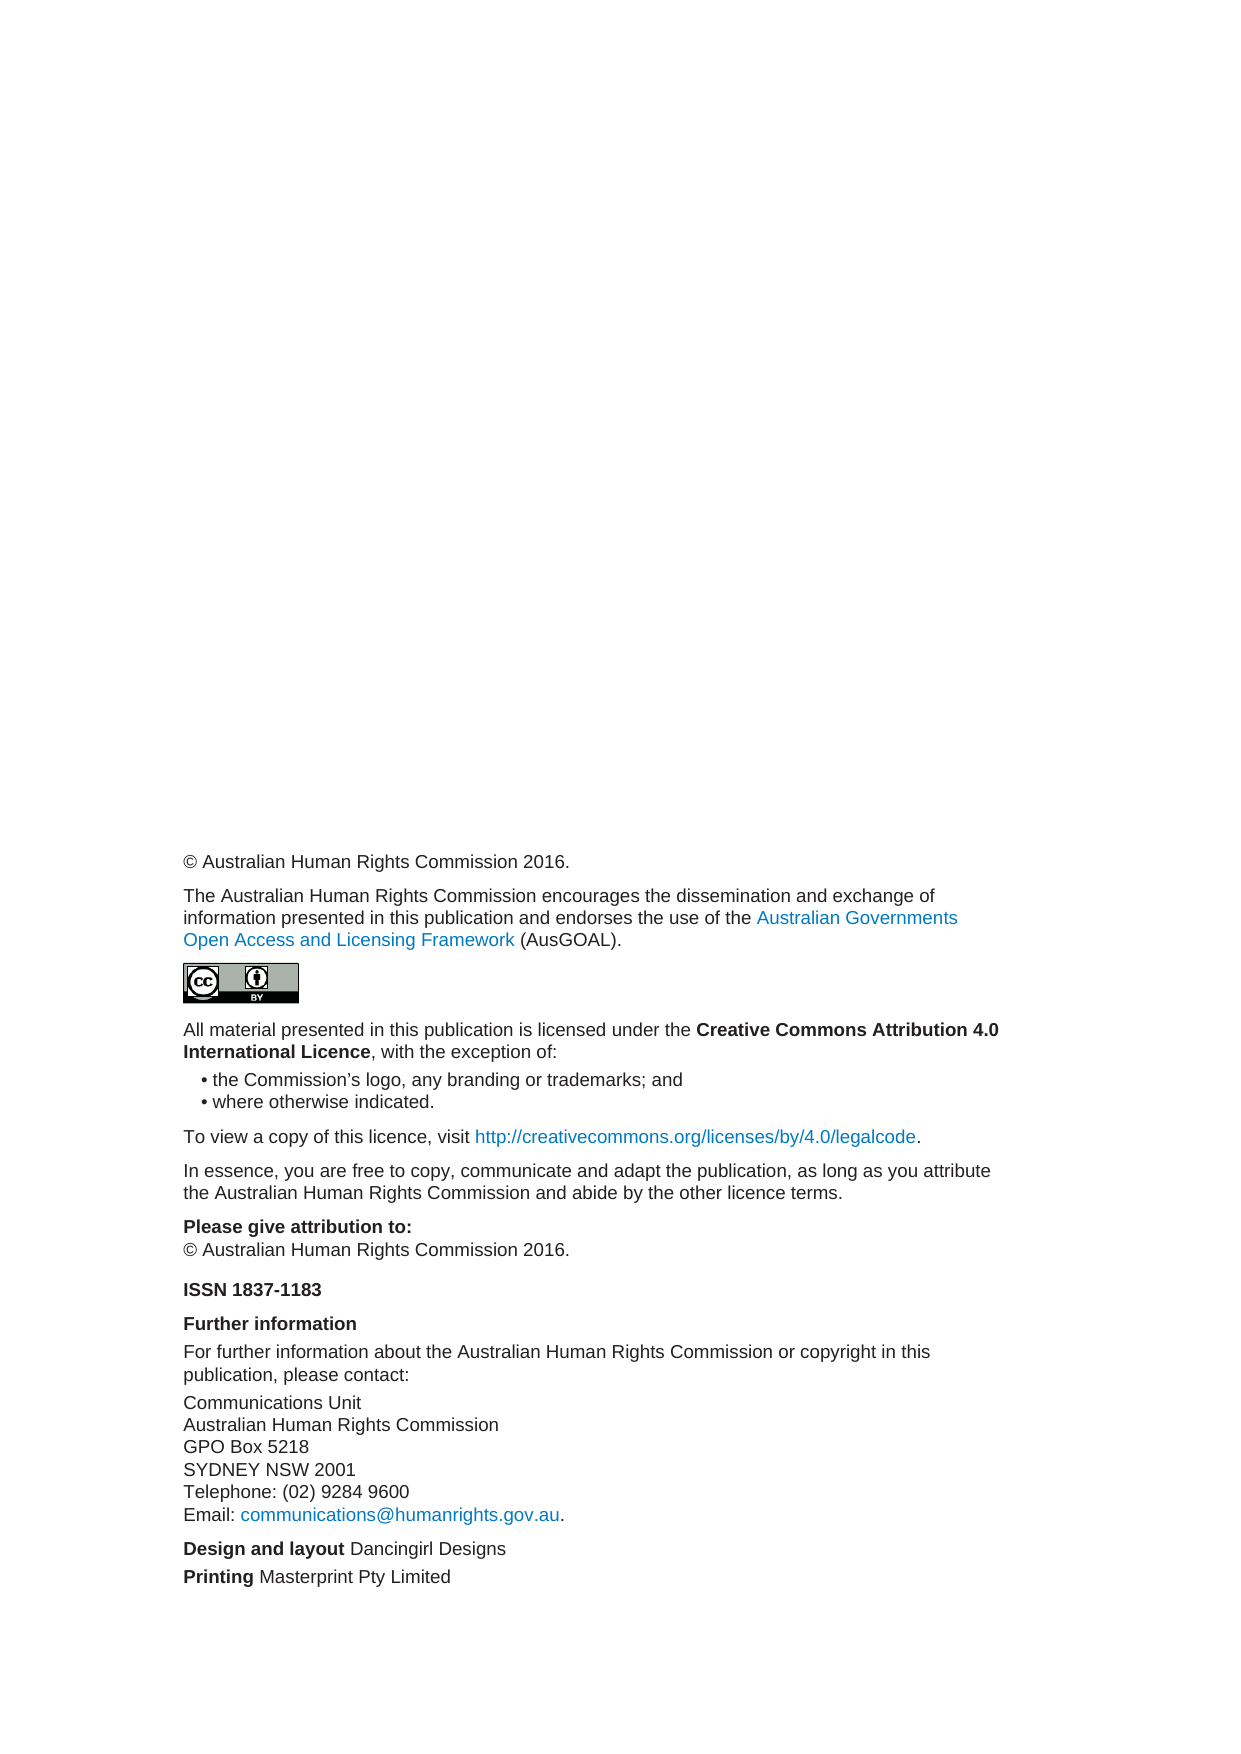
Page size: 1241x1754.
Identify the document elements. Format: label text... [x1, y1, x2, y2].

text ISSN 1837-1183 [183, 1279, 1001, 1300]
text Communications Unit [183, 1392, 1001, 1413]
text © Australian Human Rights Commission 2016. [183, 1238, 1001, 1260]
text For further information about the Australian Human Rights Commission or copyright in this publication, please contact: [183, 1341, 1001, 1385]
text Telephone: (02) 9284 9600 [183, 1481, 1001, 1503]
text © Australian Human Rights Commission 2016. [183, 850, 1001, 872]
list where otherwise indicated. [201, 1091, 1065, 1113]
text All material presented in this publication is licensed under the Creative Commons Attribution 4.0 International Licence, with the exception of: [183, 965, 1001, 1062]
text Email: communications@humanrights.gov.au. [183, 1504, 1001, 1525]
text Design and layout Dancingirl Designs [183, 1538, 1001, 1559]
text The Australian Human Rights Commission encourages the dissemination and exchange of information presented in this publication and endorses the use of the Australian Governments Open Access and Licensing Framework (AusGOAL). [183, 885, 1001, 951]
text Please give attribution to: [183, 1216, 1001, 1238]
text Printing Masterprint Pty Limited [183, 1566, 1001, 1588]
text Further information [183, 1313, 1001, 1334]
text To view a copy of this licence, visit http://creativecommons.org/licenses/by/4.0/legalcode. [183, 1126, 1001, 1147]
text In essence, you are free to copy, communicate and adapt the publication, as long as you attribute the Australian Human Rights Commission and abide by the other licence terms. [183, 1160, 1001, 1203]
text Australian Human Rights Commission GPO Box 5218 [183, 1414, 501, 1458]
list the Commission’s logo, any branding or trademarks; and [201, 1069, 1065, 1090]
text SYDNEY NSW 2001 [183, 1459, 1001, 1480]
